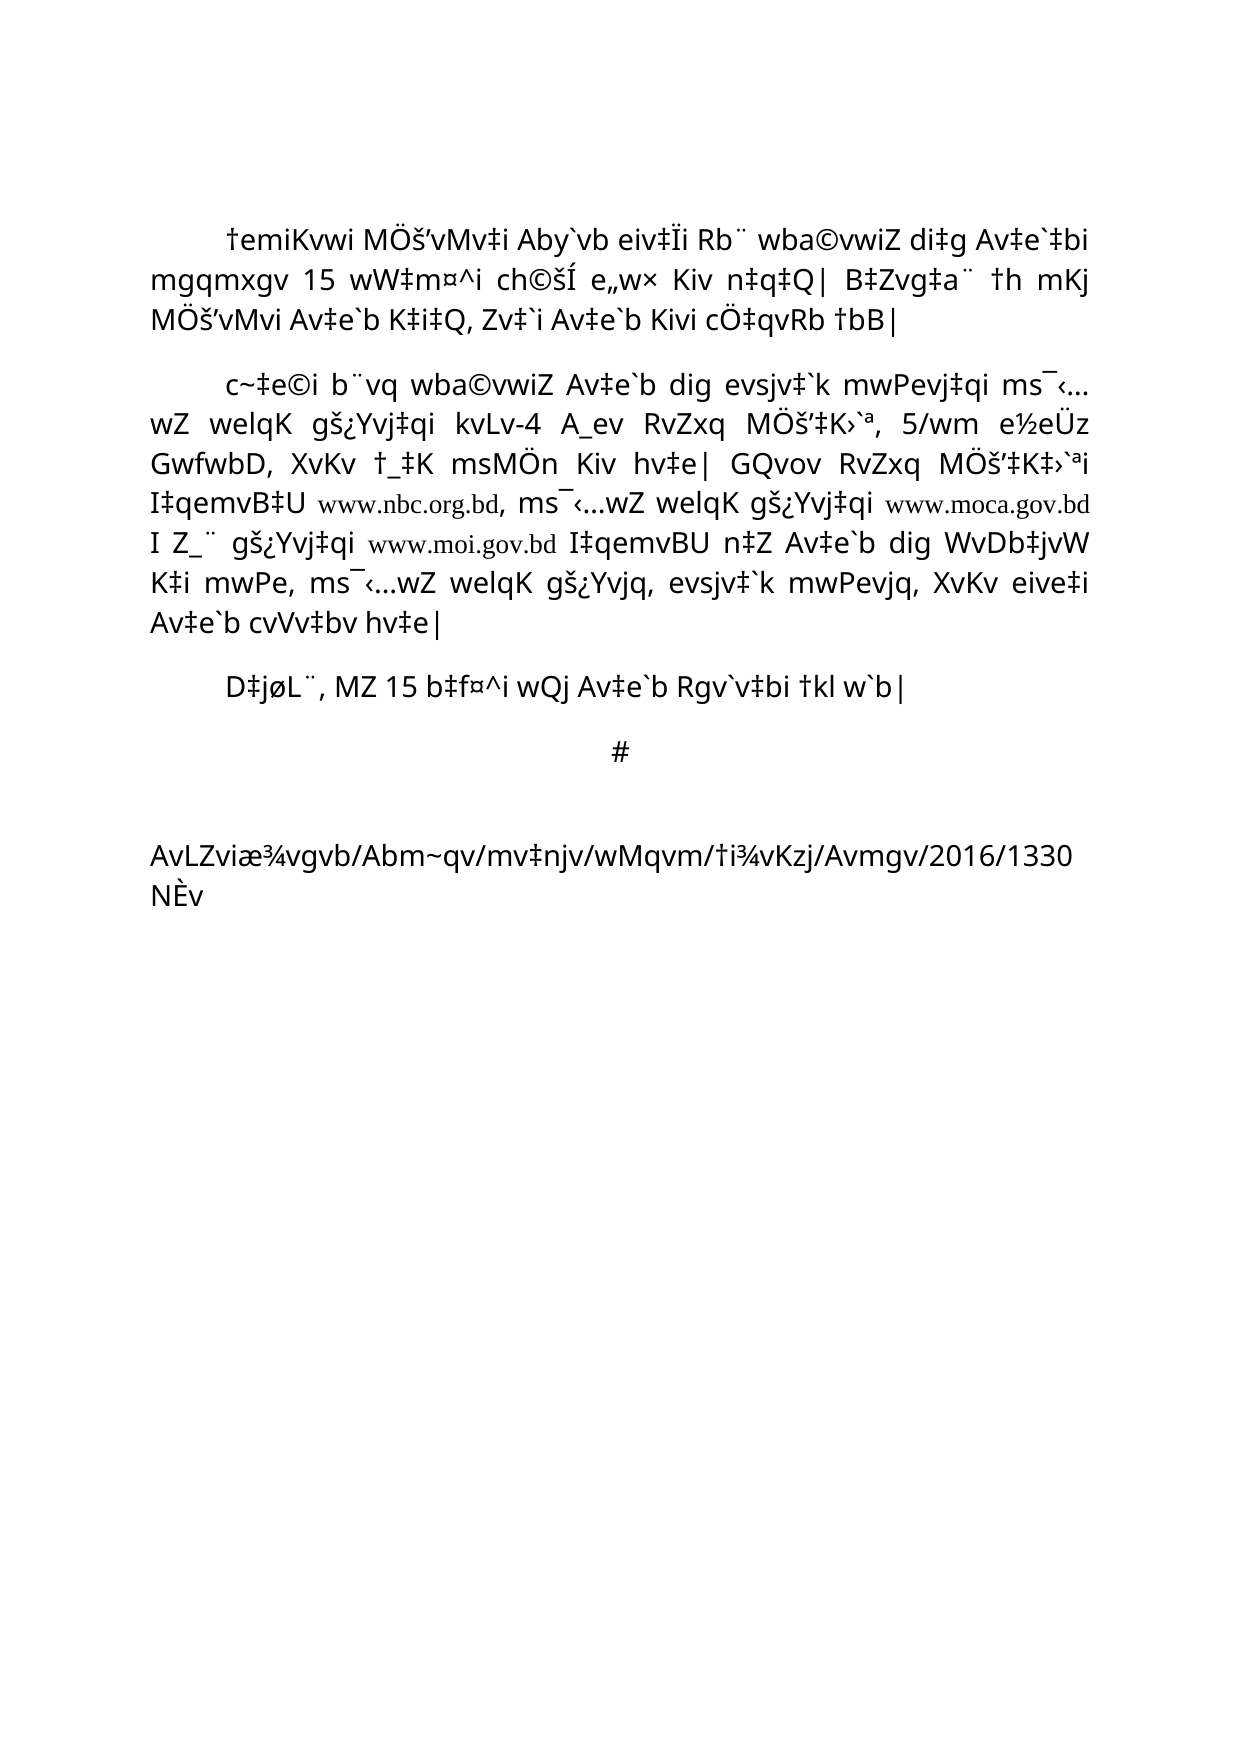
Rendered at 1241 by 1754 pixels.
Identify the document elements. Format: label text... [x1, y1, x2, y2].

text # [150, 731, 1090, 771]
text †emiKvwi MÖš’vMv‡i Aby`vb eiv‡Ïi Rb¨ wba©vwiZ di‡g Av‡e`‡bi mgqmxgv 15 wW‡m¤^i ch©šÍ e„w× Kiv n‡q‡Q| B‡Zvg‡a¨ †h mKj MÖš’vMvi Av‡e`b K‡i‡Q, Zv‡`i Av‡e`b Kivi cÖ‡qvRb †bB| [150, 220, 1090, 339]
text AvLZviæ¾vgvb/Abm~qv/mv‡njv/wMqvm/†i¾vKzj/Avmgv/2016/1330 NÈv [150, 836, 1090, 915]
text D‡jøL¨, MZ 15 b‡f¤^i wQj Av‡e`b Rgv`v‡bi †kl w`b| [150, 667, 1090, 706]
text c~‡e©i b¨vq wba©vwiZ Av‡e`b dig evsjv‡`k mwPevj‡qi ms¯‹…wZ welqK gš¿Yvj‡qi kvLv-4 A_ev RvZxq MÖš’‡K›`ª, 5/wm e½eÜz GwfwbD, XvKv †_‡K msMÖn Kiv hv‡e| GQvov RvZxq MÖš’‡K‡›`ªi I‡qemvB‡U www.nbc.org.bd, ms¯‹…wZ welqK gš¿Yvj‡qi www.moca.gov.bd I Z_¨ gš¿Yvj‡qi www.moi.gov.bd I‡qemvBU n‡Z Av‡e`b dig WvDb‡jvW K‡i mwPe, ms¯‹…wZ welqK gš¿Yvjq, evsjv‡`k mwPevjq, XvKv eive‡i Av‡e`b cvVv‡bv hv‡e| [150, 364, 1090, 642]
